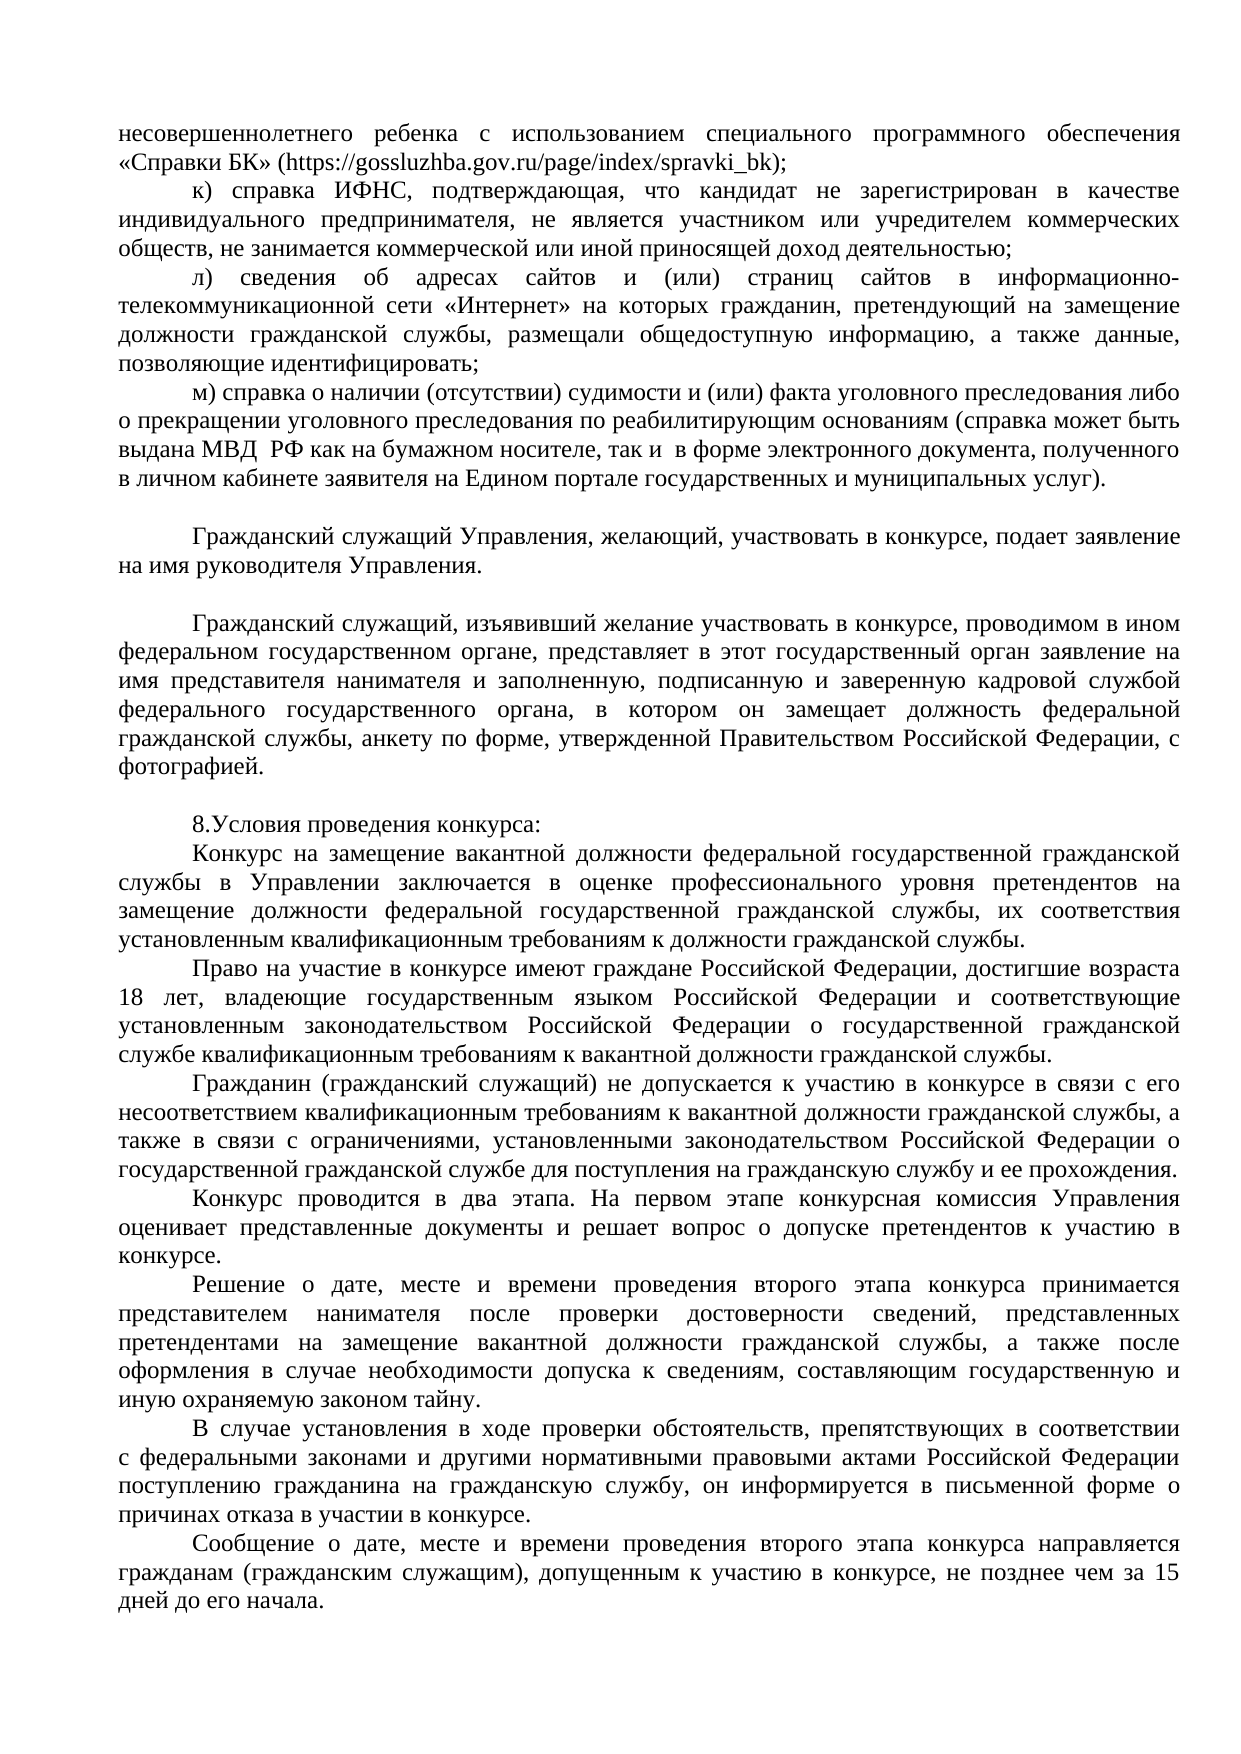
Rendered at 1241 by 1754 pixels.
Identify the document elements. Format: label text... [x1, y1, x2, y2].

text Конкурс проводится в два этапа. На первом этапе конкурсная комиссия Управления оценивает представленные документы и решает вопрос о допуске претендентов к участию в конкурсе. [118, 1183, 1181, 1269]
text м) справка о наличии (отсутствии) судимости и (или) факта уголовного преследования либо о прекращении уголовного преследования по реабилитирующим основаниям (справка может быть выдана МВД РФ как на бумажном носителе, так и в форме электронного документа, полученного в личном кабинете заявителя на Едином портале государственных и муниципальных услуг). [118, 377, 1181, 492]
text л) сведения об адресах сайтов и (или) страниц сайтов в информационно-телекоммуникационной сети «Интернет» на которых гражданин, претендующий на замещение должности гражданской службы, размещали общедоступную информацию, а также данные, позволяющие идентифицировать; [118, 262, 1181, 377]
text Право на участие в конкурсе имеют граждане Российской Федерации, достигшие возраста 18 лет, владеющие государственным языком Российской Федерации и соответствующие установленным законодательством Российской Федерации о государственной гражданской службе квалификационным требованиям к вакантной должности гражданской службы. [118, 953, 1181, 1068]
text Гражданский служащий, изъявивший желание участвовать в конкурсе, проводимом в ином федеральном государственном органе, представляет в этот государственный орган заявление на имя представителя нанимателя и заполненную, подписанную и заверенную кадровой службой федерального государственного органа, в котором он замещает должность федеральной гражданской службы, анкету по форме, утвержденной Правительством Российской Федерации, с фотографией. [118, 608, 1181, 780]
text Гражданин (гражданский служащий) не допускается к участию в конкурсе в связи с его несоответствием квалификационным требованиям к вакантной должности гражданской службы, а также в связи с ограничениями, установленными законодательством Российской Федерации о государственной гражданской службе для поступления на гражданскую службу и ее прохождения. [118, 1068, 1181, 1183]
text к) справка ИФНС, подтверждающая, что кандидат не зарегистрирован в качестве индивидуального предпринимателя, не является участником или учредителем коммерческих обществ, не занимается коммерческой или иной приносящей доход деятельностью; [118, 176, 1181, 262]
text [118, 118, 1181, 176]
text Решение о дате, месте и времени проведения второго этапа конкурса принимается представителем нанимателя после проверки достоверности сведений, представленных претендентами на замещение вакантной должности гражданской службы, а также после оформления в случае необходимости допуска к сведениям, составляющим государственную и иную охраняемую законом тайну. [118, 1269, 1181, 1413]
text 8.Условия проведения конкурса: [118, 809, 1181, 838]
text Конкурс на замещение вакантной должности федеральной государственной гражданской службы в Управлении заключается в оценке профессионального уровня претендентов на замещение должности федеральной государственной гражданской службы, их соответствия установленным квалификационным требованиям к должности гражданской службы. [118, 838, 1181, 953]
text Сообщение о дате, месте и времени проведения второго этапа конкурса направляется гражданам (гражданским служащим), допущенным к участию в конкурсе, не позднее чем за 15 дней до его начала. [118, 1528, 1181, 1614]
text Гражданский служащий Управления, желающий, участвовать в конкурсе, подает заявление на имя руководителя Управления. [118, 521, 1181, 578]
text В случае установления в ходе проверки обстоятельств, препятствующих в соответствии с федеральными законами и другими нормативными правовыми актами Российской Федерации поступлению гражданина на гражданскую службу, он информируется в письменной форме о причинах отказа в участии в конкурсе. [118, 1413, 1181, 1528]
